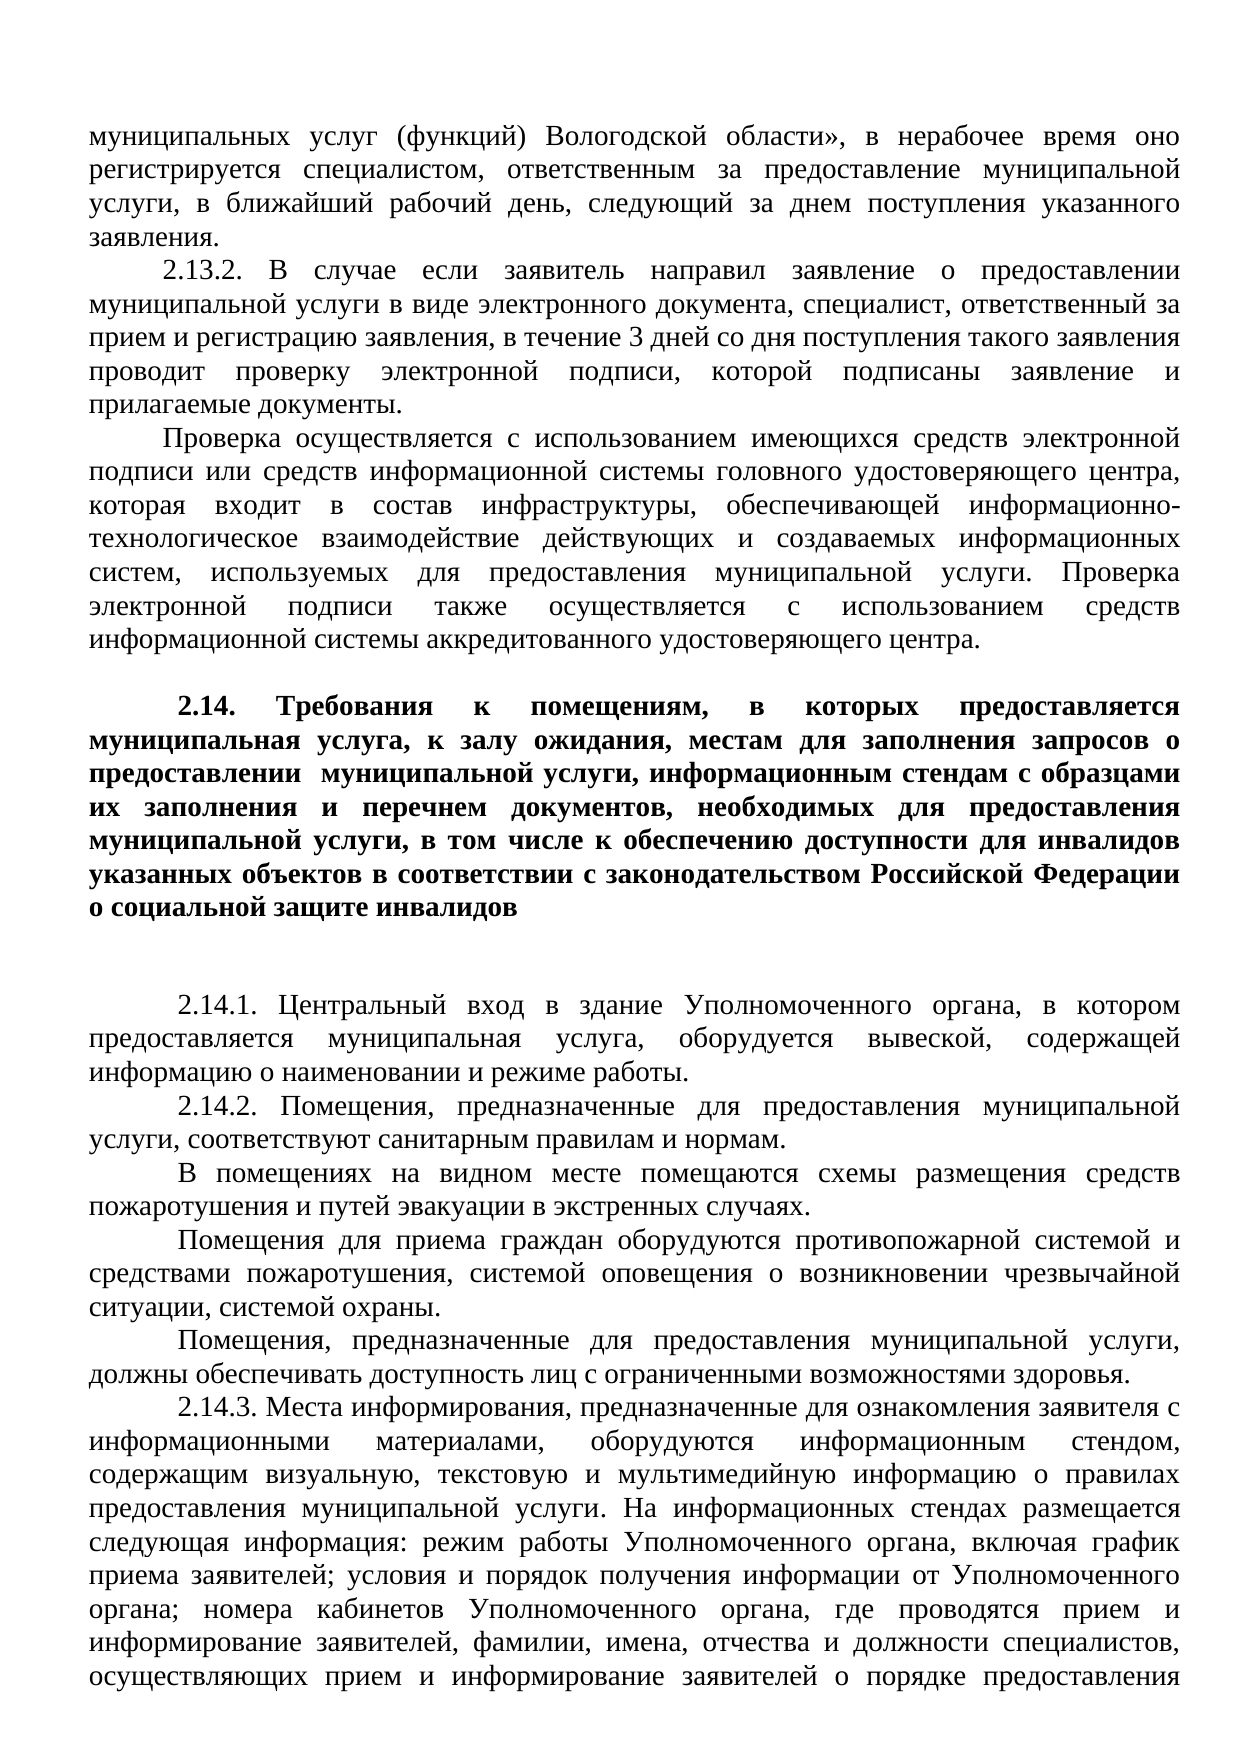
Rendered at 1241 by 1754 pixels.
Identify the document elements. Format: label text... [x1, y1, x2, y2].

subtitle 2.14. Требования к помещениям, в которых предоставляется муниципальная услуга, к залу ожидания, местам для заполнения запросов о предоставлении муниципальной услуги, информационным стендам с образцами их заполнения и перечнем документов, необходимых для предоставления муниципальной услуги, в том числе к обеспечению доступности для инвалидов указанных объектов в соответствии с законодательством Российской Федерации о социальной защите инвалидов [89, 688, 1181, 923]
text Проверка осуществляется с использованием имеющихся средств электронной подписи или средств информационной системы головного удостоверяющего центра, которая входит в состав инфраструктуры, обеспечивающей информационно-технологическое взаимодействие действующих и создаваемых информационных систем, используемых для предоставления муниципальной услуги. Проверка электронной подписи также осуществляется с использованием средств информационной системы аккредитованного удостоверяющего центра. [89, 420, 1181, 655]
text 2.14.2. Помещения, предназначенные для предоставления муниципальной услуги, соответствуют санитарным правилам и нормам. [89, 1088, 1181, 1155]
text В помещениях на видном месте помещаются схемы размещения средств пожаротушения и путей эвакуации в экстренных случаях. [89, 1155, 1181, 1222]
text 2.14.1. Центральный вход в здание Уполномоченного органа, в котором предоставляется муниципальная услуга, оборудуется вывеской, содержащей информацию о наименовании и режиме работы. [89, 987, 1181, 1088]
text 2.13.2. В случае если заявитель направил заявление о предоставлении муниципальной услуги в виде электронного документа, специалист, ответственный за прием и регистрацию заявления, в течение 3 дней со дня поступления такого заявления проводит проверку электронной подписи, которой подписаны заявление и прилагаемые документы. [89, 252, 1181, 420]
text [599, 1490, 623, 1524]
text Помещения для приема граждан оборудуются противопожарной системой и средствами пожаротушения, системой оповещения о возникновении чрезвычайной ситуации, системой охраны. [89, 1222, 1181, 1322]
text Помещения, предназначенные для предоставления муниципальной услуги, должны обеспечивать доступность лиц с ограниченными возможностями здоровья. [89, 1322, 1181, 1389]
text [89, 118, 1181, 252]
